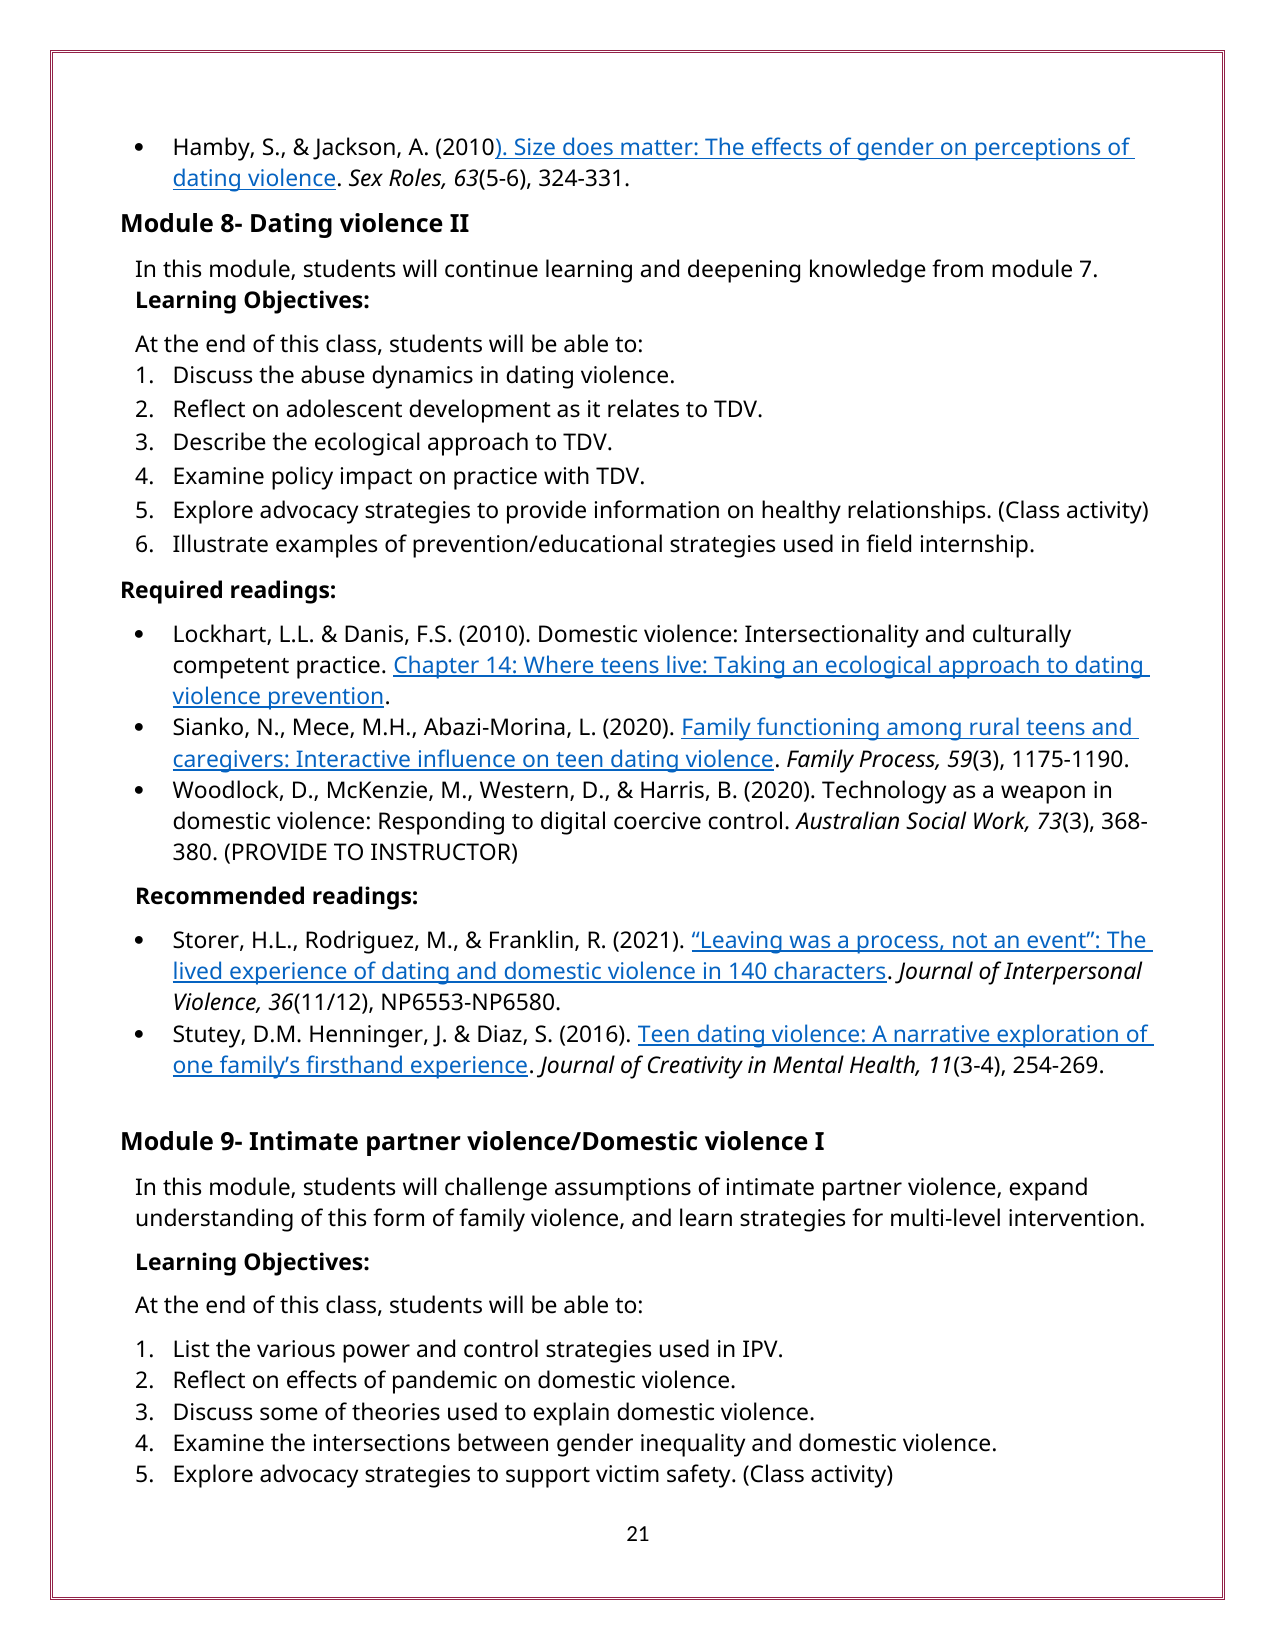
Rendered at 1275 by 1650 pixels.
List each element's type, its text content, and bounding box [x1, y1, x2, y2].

list Woodlock, D., McKenzie, M., Western, D., & Harris, B. (2020). Technology as a weapon in domestic violence: Responding to digital coercive control. Australian Social Work, 73(3), 368-380. (PROVIDE TO INSTRUCTOR) [135, 774, 1155, 868]
list Examine policy impact on practice with TDV. [135, 460, 1155, 491]
text Learning Objectives: [135, 1245, 1155, 1277]
list Hamby, S., & Jackson, A. (2010). Size does matter: The effects of gender on perceptions of dating violence. Sex Roles, 63(5-6), 324-331. [135, 131, 1155, 193]
text In this module, students will continue learning and deepening knowledge from module 7. [135, 253, 1155, 284]
list Discuss some of theories used to explain domestic violence. [135, 1395, 1155, 1427]
list List the various power and control strategies used in IPV. [135, 1333, 1155, 1364]
text In this module, students will challenge assumptions of intimate partner violence, expand understanding of this form of family violence, and learn strategies for multi-level intervention. [135, 1170, 1155, 1233]
text Required readings: [120, 574, 1155, 605]
list Explore advocacy strategies to support victim safety. (Class activity) [135, 1458, 1155, 1489]
text Learning Objectives: [135, 284, 1155, 315]
text Recommended readings: [135, 880, 1155, 911]
list Storer, H.L., Rodriguez, M., & Franklin, R. (2021). “Leaving was a process, not an event”: The lived experience of dating and domestic violence in 140 characters. Journal of Interpersonal Violence, 36(11/12), NP6553-NP6580. [135, 924, 1155, 1018]
list Lockhart, L.L. & Danis, F.S. (2010). Domestic violence: Intersectionality and culturally competent practice. Chapter 14: Where teens live: Taking an ecological approach to dating violence prevention. [135, 618, 1155, 711]
list Examine the intersections between gender inequality and domestic violence. [135, 1427, 1155, 1458]
list Illustrate examples of prevention/educational strategies used in field internship. [135, 528, 1155, 559]
list Discuss the abuse dynamics in dating violence. [135, 359, 1155, 390]
text At the end of this class, students will be able to: [135, 328, 1155, 359]
list Sianko, N., Mece, M.H., Abazi-Morina, L. (2020). Family functioning among rural teens and caregivers: Interactive influence on teen dating violence. Family Process, 59(3), 1175-1190. [135, 711, 1155, 774]
list Explore advocacy strategies to provide information on healthy relationships. (Class activity) [135, 494, 1155, 525]
list Stutey, D.M. Henninger, J. & Diaz, S. (2016). Teen dating violence: A narrative exploration of one family’s firsthand experience. Journal of Creativity in Mental Health, 11(3-4), 254-269. [135, 1018, 1155, 1080]
list Reflect on adolescent development as it relates to TDV. [135, 393, 1155, 424]
list Describe the ecological approach to TDV. [135, 426, 1155, 458]
text At the end of this class, students will be able to: [135, 1289, 1155, 1320]
text Module 9- Intimate partner violence/Domestic violence I [120, 1124, 1155, 1158]
list Reflect on effects of pandemic on domestic violence. [135, 1364, 1155, 1395]
text Module 8- Dating violence II [120, 206, 1155, 240]
